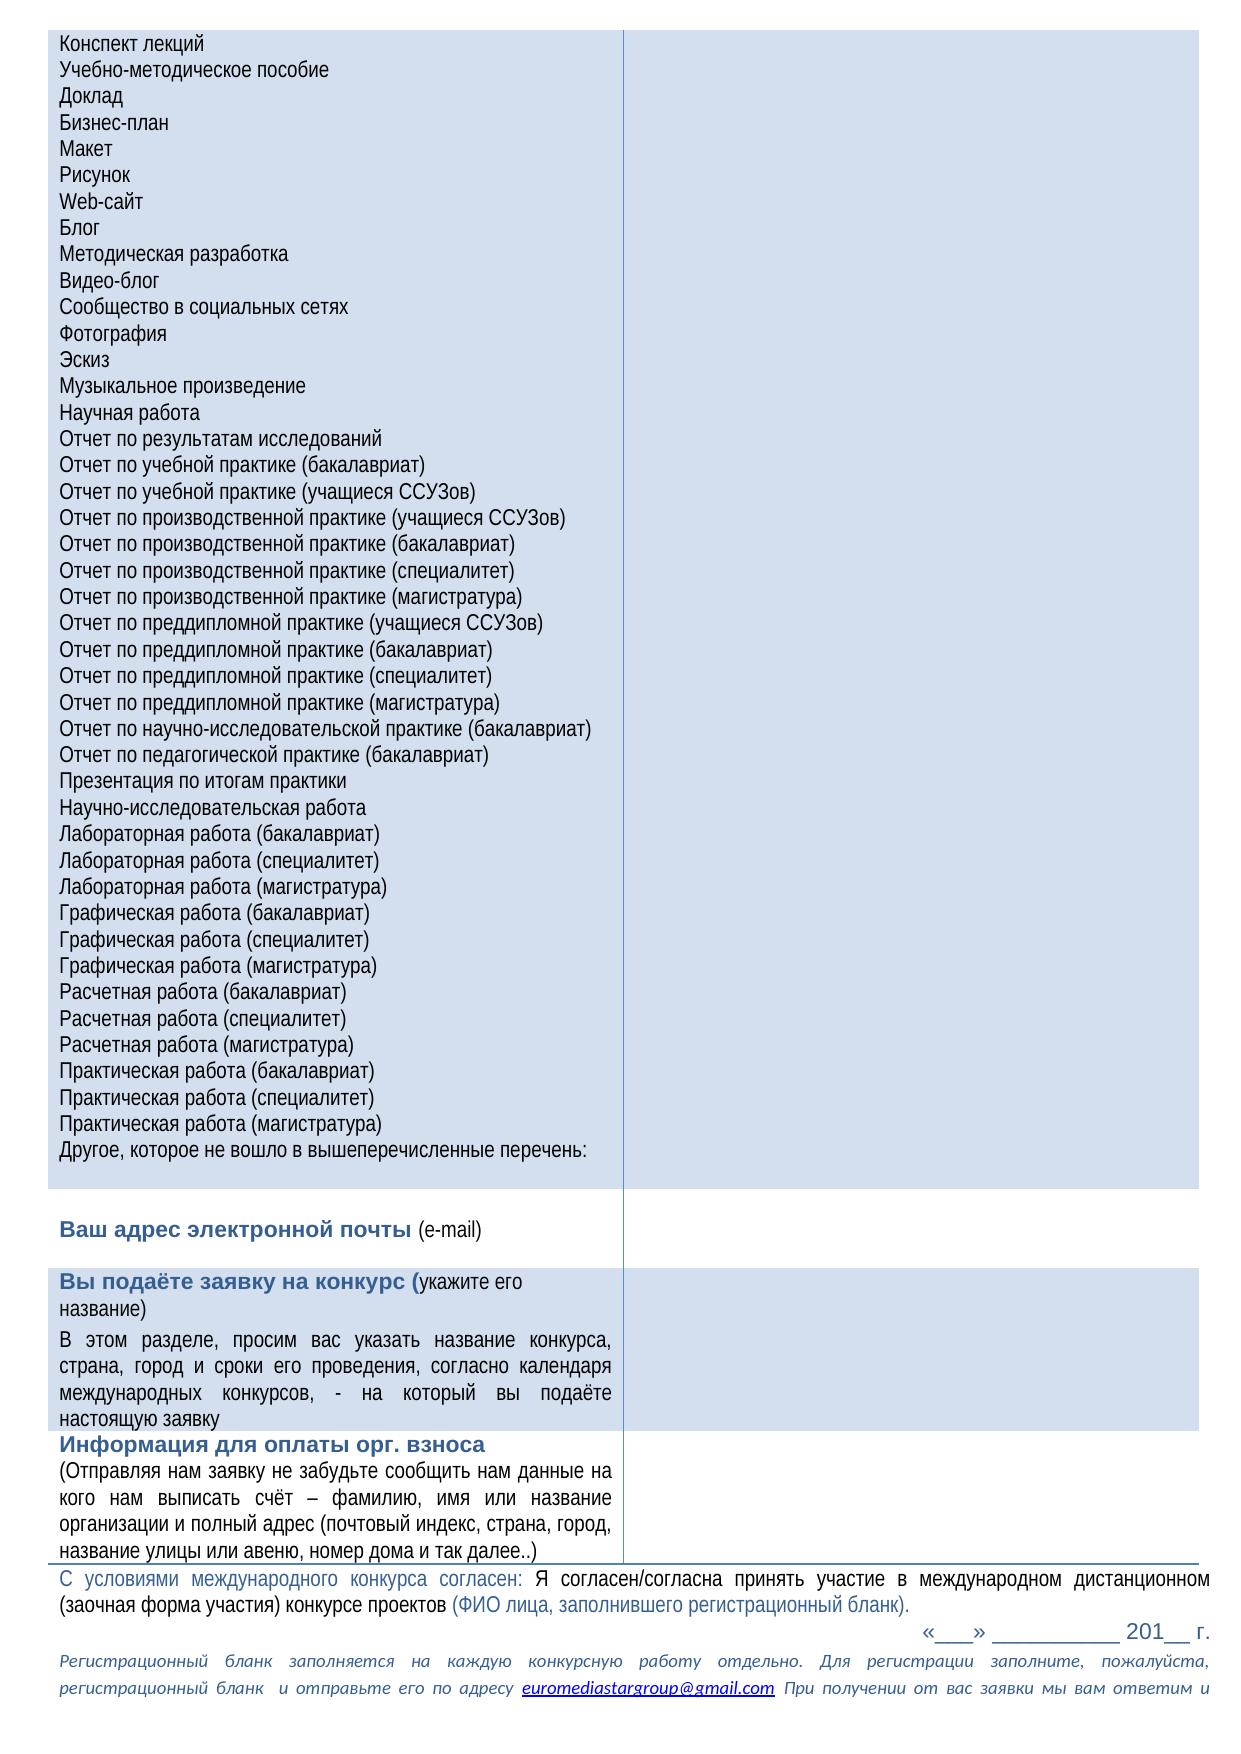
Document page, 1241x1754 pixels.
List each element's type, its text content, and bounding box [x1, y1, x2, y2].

table_cell Ваш адрес электронной почты (e-mail) [48, 1189, 623, 1268]
text «___» __________ 201__ г. [59, 1618, 1211, 1644]
table_cell Информация для оплаты орг. взноса (Отправляя нам заявку не забудьте сообщить нам данные на кого нам выписать счёт – фамилию, имя или название организации и полный адрес (почтовый индекс, страна, город, название улицы или авеню, номер дома и так далее..) [48, 1431, 623, 1563]
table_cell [48, 30, 623, 1189]
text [59, 1649, 1211, 1700]
table_cell [624, 1431, 1199, 1563]
table_cell Вы подаёте заявку на конкурс (укажите его название) В этом разделе, просим вас указать название конкурса, страна, город и сроки его проведения, согласно календаря международных конкурсов, - на который вы подаёте настоящую заявку [48, 1268, 623, 1431]
table_cell [624, 1268, 1199, 1431]
table_cell [624, 30, 1199, 1189]
text С условиями международного конкурса согласен: Я согласен/согласна принять участие в международном дистанционном (заочная форма участия) конкурсе проектов (ФИО лица, заполнившего регистрационный бланк). [59, 1565, 1211, 1618]
table_cell [624, 1189, 1199, 1268]
